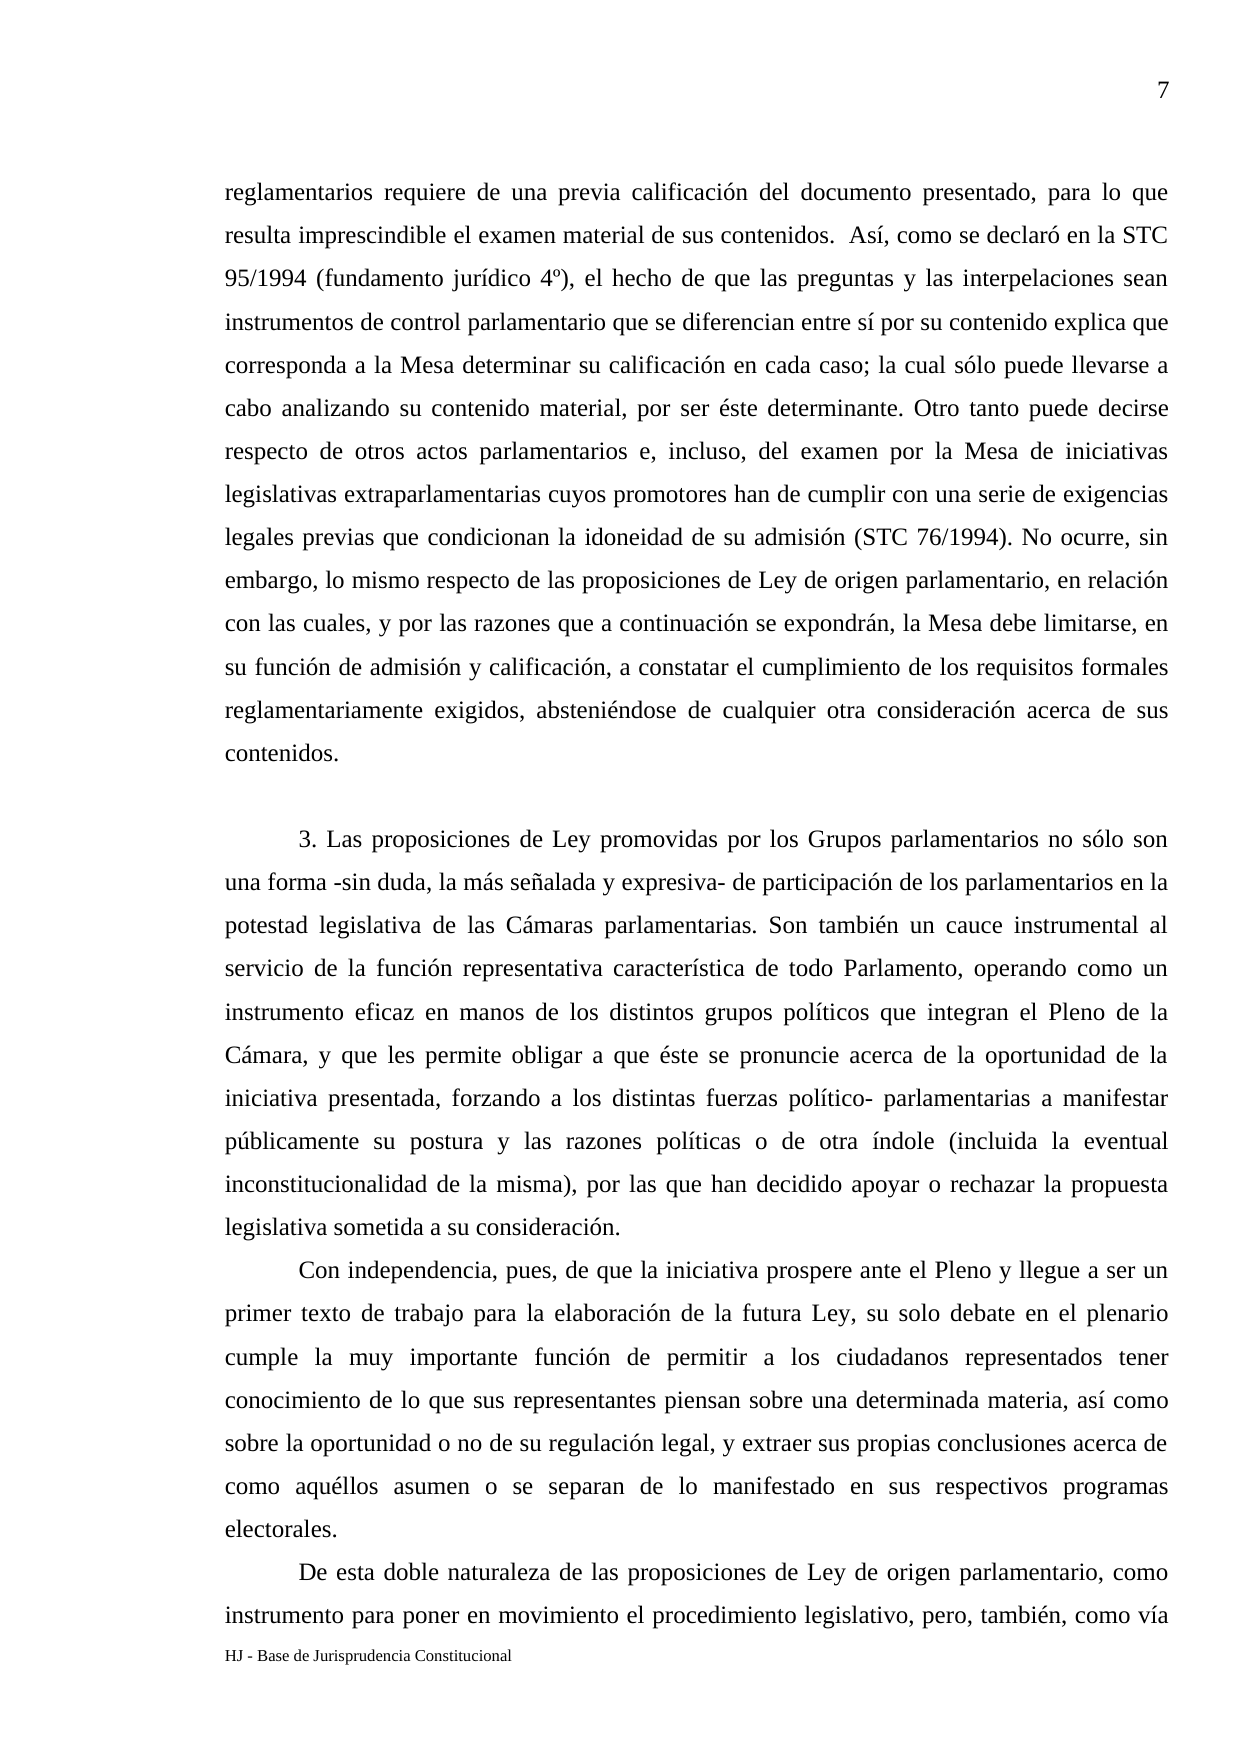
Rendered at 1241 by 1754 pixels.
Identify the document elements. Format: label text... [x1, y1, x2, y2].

text 3. Las proposiciones de Ley promovidas por los Grupos parlamentarios no sólo son una forma -sin duda, la más señalada y expresiva- de participación de los parlamentarios en la potestad legislativa de las Cámaras parlamentarias. Son también un cauce instrumental al servicio de la función representativa característica de todo Parlamento, operando como un instrumento eficaz en manos de los distintos grupos políticos que integran el Pleno de la Cámara, y que les permite obligar a que éste se pronuncie acerca de la oportunidad de la iniciativa presentada, forzando a los distintas fuerzas político- parlamentarias a manifestar públicamente su postura y las razones políticas o de otra índole (incluida la eventual inconstitucionalidad de la misma), por las que han decidido apoyar o rechazar la propuesta legislativa sometida a su consideración. [224, 824, 1169, 1241]
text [224, 177, 1169, 767]
text Con independencia, pues, de que la iniciativa prospere ante el Pleno y llegue a ser un primer texto de trabajo para la elaboración de la futura Ley, su solo debate en el plenario cumple la muy importante función de permitir a los ciudadanos representados tener conocimiento de lo que sus representantes piensan sobre una determinada materia, así como sobre la oportunidad o no de su regulación legal, y extraer sus propias conclusiones acerca de como aquéllos asumen o se separan de lo manifestado en sus respectivos programas electorales. [224, 1255, 1169, 1543]
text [224, 1557, 1169, 1629]
